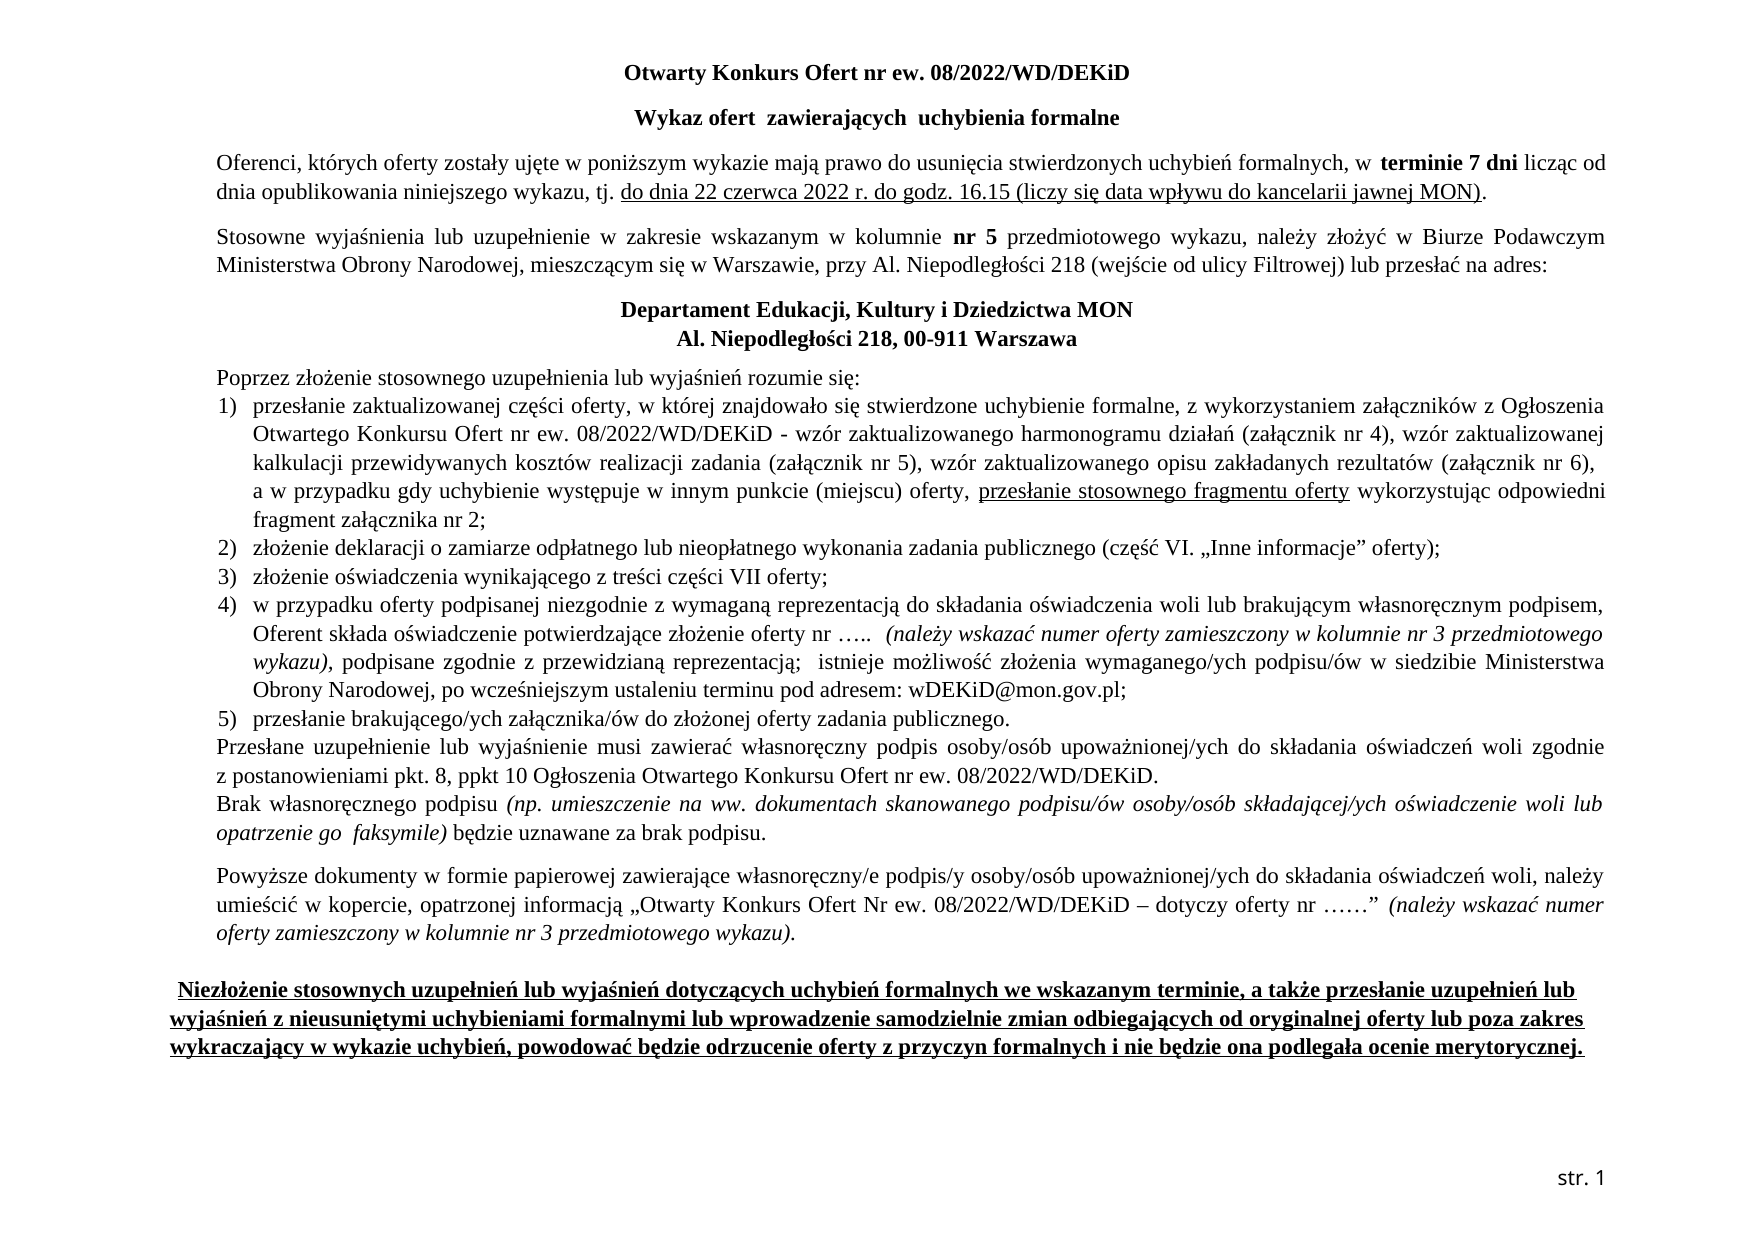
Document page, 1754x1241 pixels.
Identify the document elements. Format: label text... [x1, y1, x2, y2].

list przesłanie zaktualizowanej części oferty, w której znajdowało się stwierdzone uchybienie formalne, z wykorzystaniem załączników z Ogłoszenia Otwartego Konkursu Ofert nr ew. 08/2022/WD/DEKiD - wzór zaktualizowanego harmonogramu działań (załącznik nr 4), wzór zaktualizowanej kalkulacji przewidywanych kosztów realizacji zadania (załącznik nr 5), wzór zaktualizowanego opisu zakładanych rezultatów (załącznik nr 6), a w przypadku gdy uchybienie występuje w innym punkcie (miejscu) oferty, przesłanie stosownego fragmentu oferty wykorzystując odpowiedni fragment załącznika nr 2; [218, 392, 1606, 532]
text Stosowne wyjaśnienia lub uzupełnienie w zakresie wskazanym w kolumnie nr 5 przedmiotowego wykazu, należy złożyć w Biurze Podawczym Ministerstwa Obrony Narodowej, mieszczącym się w Warszawie, przy Al. Niepodległości 218 (wejście od ulicy Filtrowej) lub przesłać na adres: [216, 223, 1606, 278]
text Al. Niepodległości 218, 00-911 Warszawa [148, 325, 1606, 351]
text Poprzez złożenie stosownego uzupełnienia lub wyjaśnień rozumie się: [216, 364, 1606, 390]
list w przypadku oferty podpisanej niezgodnie z wymaganą reprezentacją do składania oświadczenia woli lub brakującym własnoręcznym podpisem, Oferent składa oświadczenie potwierdzające złożenie oferty nr ….. (należy wskazać numer oferty zamieszczony w kolumnie nr 3 przedmiotowego wykazu), podpisane zgodnie z przewidzianą reprezentacją; istnieje możliwość złożenia wymaganego/ych podpisu/ów w siedzibie Ministerstwa Obrony Narodowej, po wcześniejszym ustaleniu terminu pod adresem: wDEKiD@mon.gov.pl; [218, 591, 1606, 703]
list złożenie deklaracji o zamiarze odpłatnego lub nieopłatnego wykonania zadania publicznego (część VI. „Inne informacje” oferty); [218, 534, 1606, 561]
text Oferenci, których oferty zostały ujęte w poniższym wykazie mają prawo do usunięcia stwierdzonych uchybień formalnych, w terminie 7 dni licząc od dnia opublikowania niniejszego wykazu, tj. do dnia 22 czerwca 2022 r. do godz. 16.15 (liczy się data wpływu do kancelarii jawnej MON). [216, 149, 1606, 204]
text Niezłożenie stosownych uzupełnień lub wyjaśnień dotyczących uchybień formalnych we wskazanym terminie, a także przesłanie uzupełnień lub wyjaśnień z nieusuniętymi uchybieniami formalnymi lub wprowadzenie samodzielnie zmian odbiegających od oryginalnej oferty lub poza zakres wykraczający w wykazie uchybień, powodować będzie odrzucenie oferty z przyczyn formalnych i nie będzie ona podlegała ocenie merytorycznej. [148, 976, 1606, 1059]
text Przesłane uzupełnienie lub wyjaśnienie musi zawierać własnoręczny podpis osoby/osób upoważnionej/ych do składania oświadczeń woli zgodnie z postanowieniami pkt. 8, ppkt 10 Ogłoszenia Otwartego Konkursu Ofert nr ew. 08/2022/WD/DEKiD. [216, 733, 1606, 788]
text Departament Edukacji, Kultury i Dziedzictwa MON [148, 296, 1606, 323]
list przesłanie brakującego/ych załącznika/ów do złożonej oferty zadania publicznego. [218, 705, 1606, 731]
text Brak własnoręcznego podpisu (np. umieszczenie na ww. dokumentach skanowanego podpisu/ów osoby/osób składającej/ych oświadczenie woli lub opatrzenie go faksymile) będzie uznawane za brak podpisu. [216, 790, 1606, 845]
list złożenie oświadczenia wynikającego z treści części VII oferty; [218, 563, 1606, 589]
text Otwarty Konkurs Ofert nr ew. 08/2022/WD/DEKiD [148, 59, 1606, 86]
text Wykaz ofert zawierających uchybienia formalne [148, 104, 1606, 131]
text Powyższe dokumenty w formie papierowej zawierające własnoręczny/e podpis/y osoby/osób upoważnionej/ych do składania oświadczeń woli, należy umieścić w kopercie, opatrzonej informacją „Otwarty Konkurs Ofert Nr ew. 08/2022/WD/DEKiD – dotyczy oferty nr ……” (należy wskazać numer oferty zamieszczony w kolumnie nr 3 przedmiotowego wykazu). [216, 863, 1606, 946]
